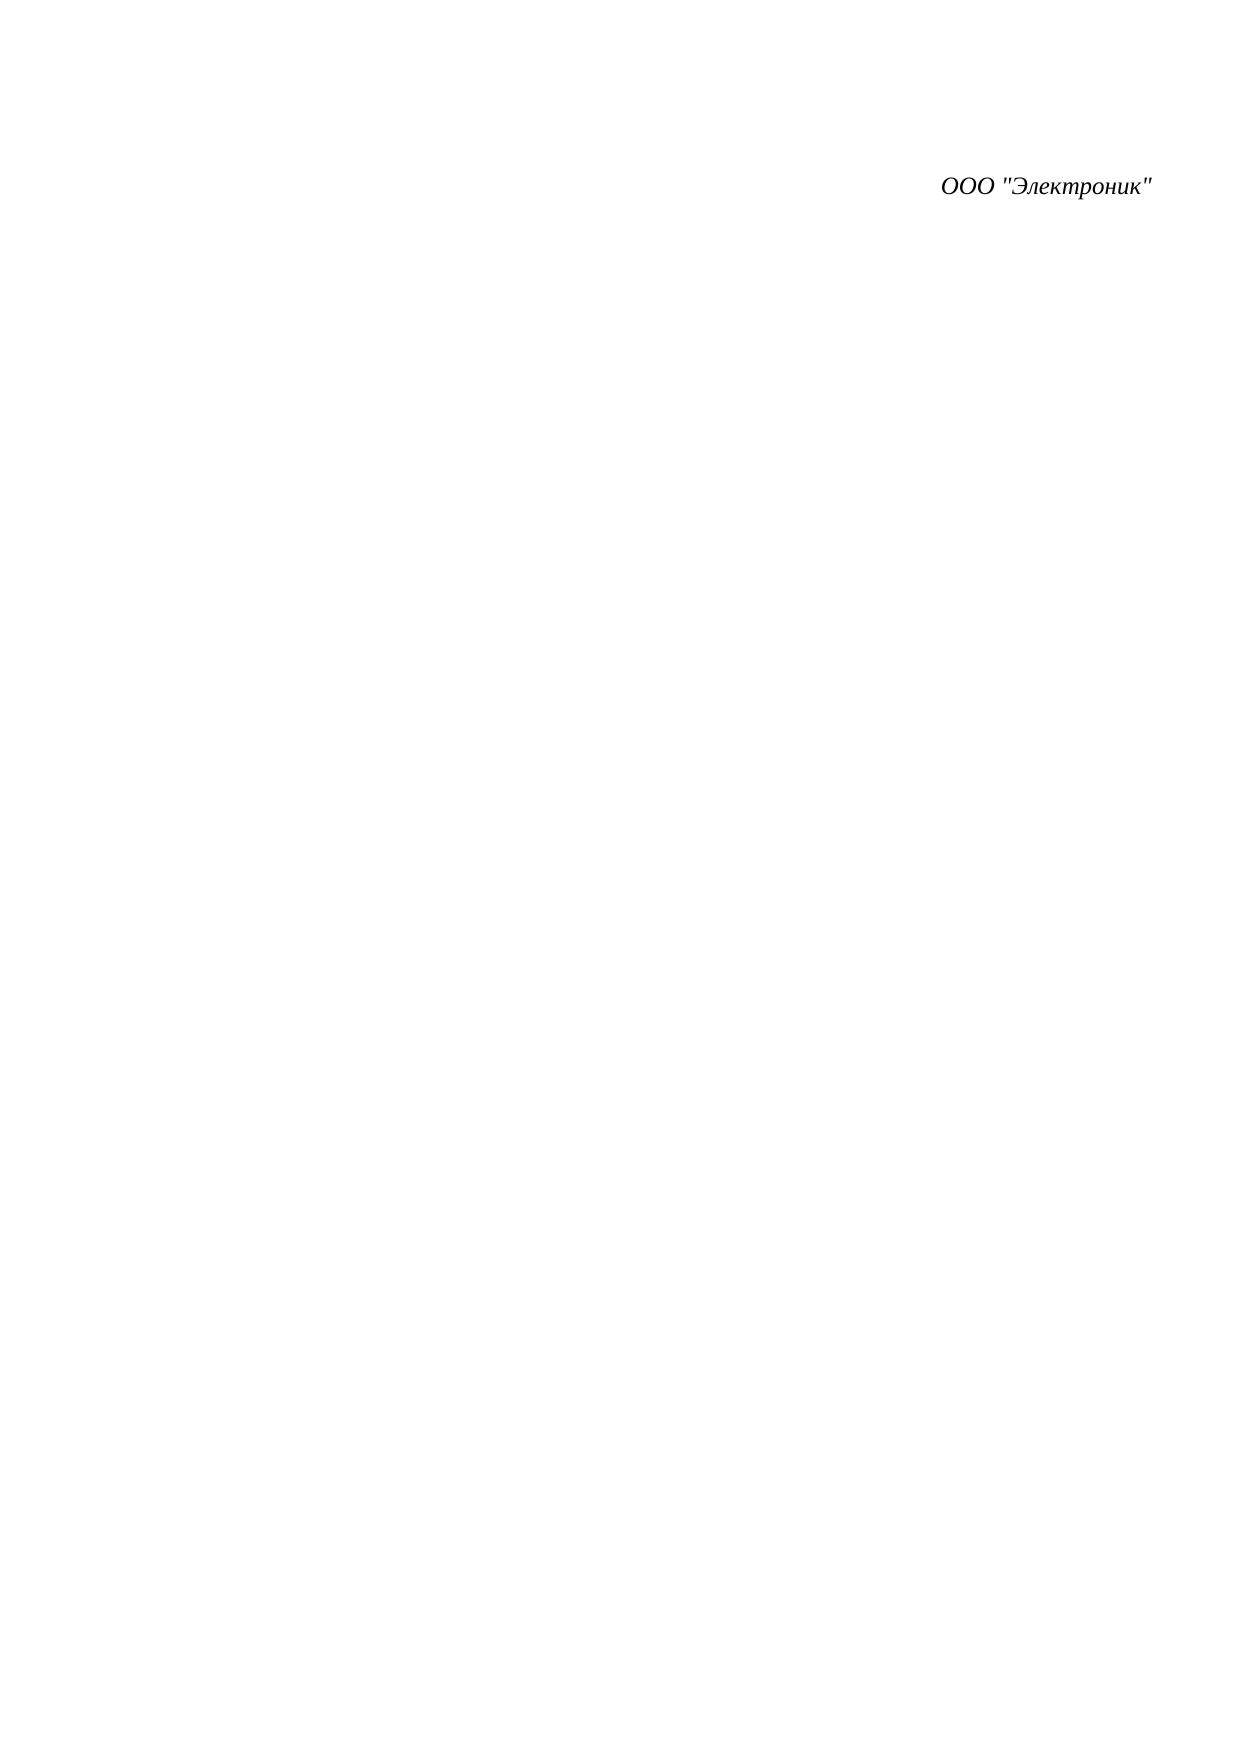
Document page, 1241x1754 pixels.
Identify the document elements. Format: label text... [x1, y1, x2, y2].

text ООО "Электроник" [177, 171, 1152, 200]
